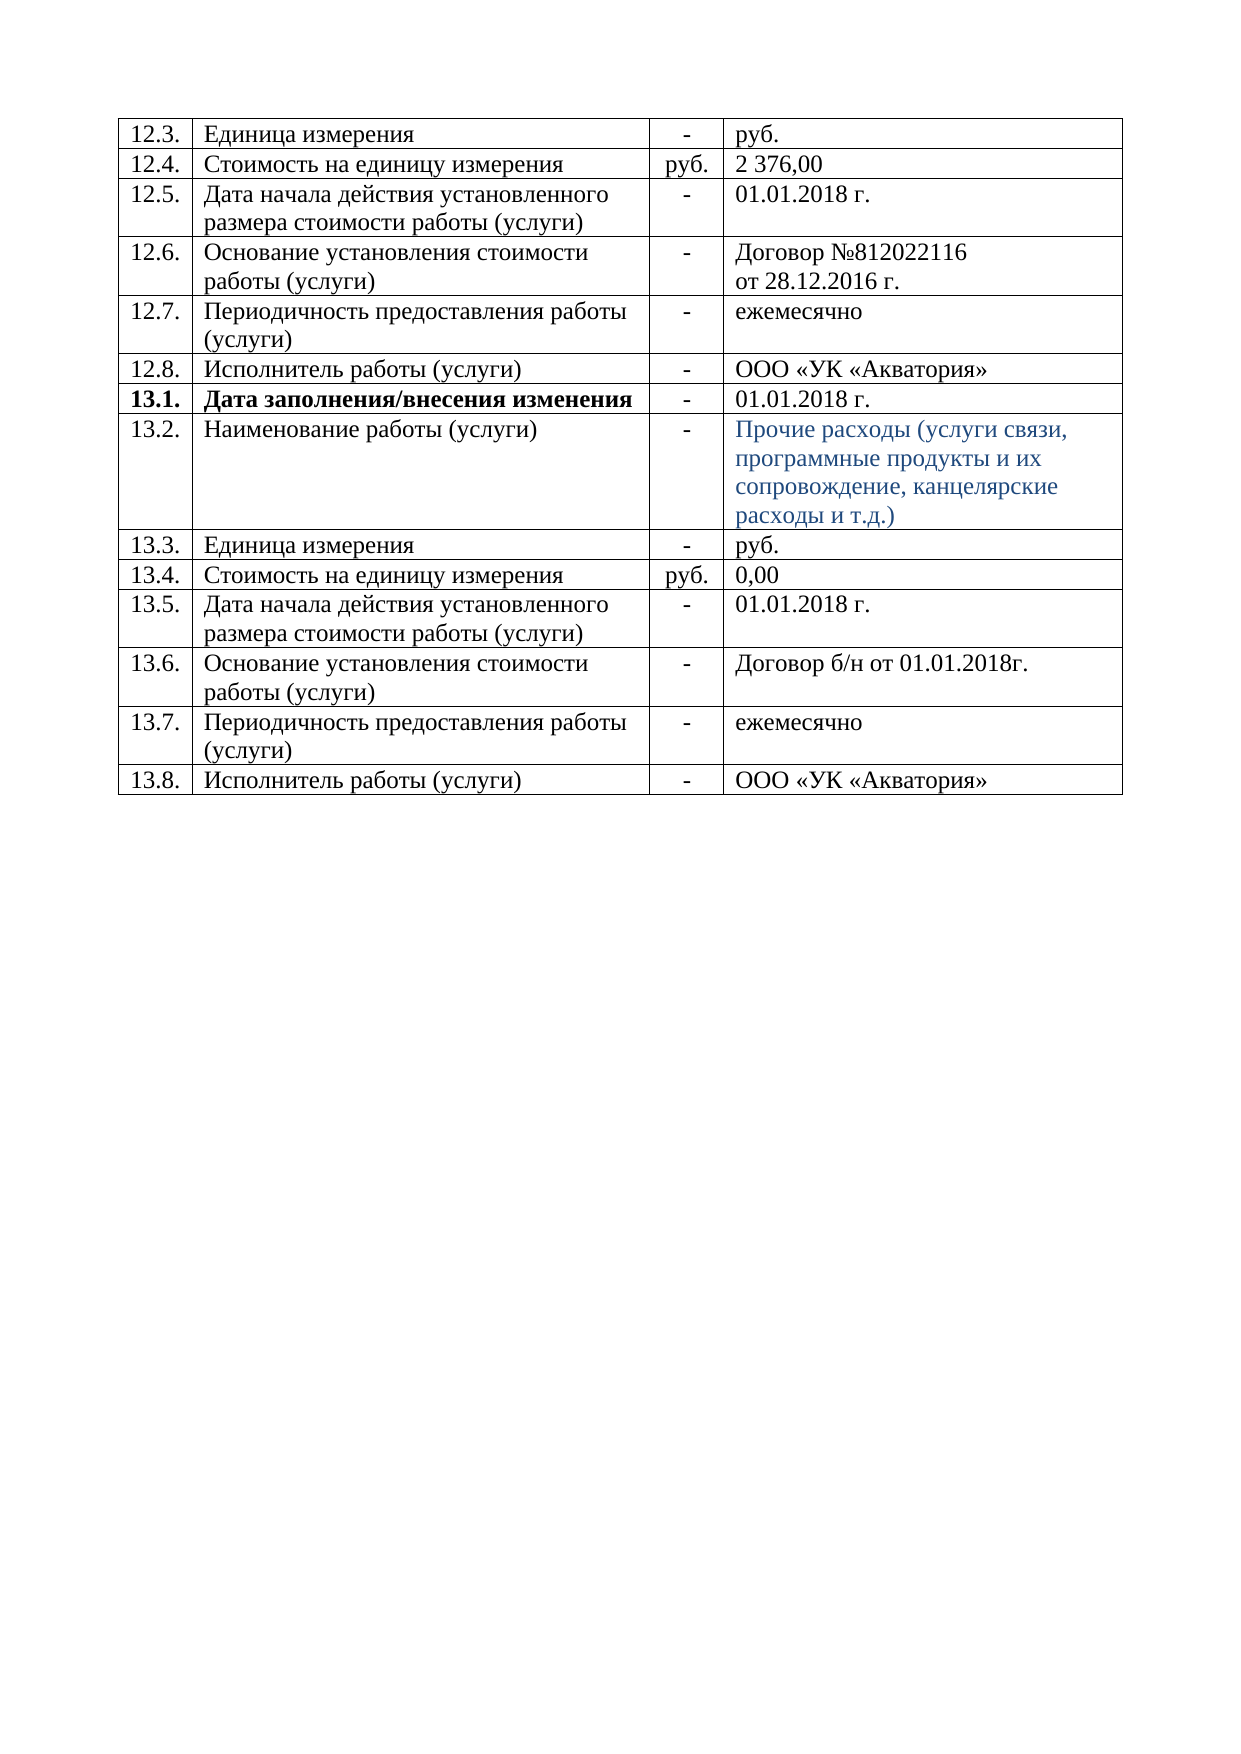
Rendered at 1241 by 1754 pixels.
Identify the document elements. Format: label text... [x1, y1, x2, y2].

table_cell Основание установления стоимости работы (услуги) [193, 648, 649, 706]
table_cell 12.7. [119, 296, 192, 353]
table_cell ежемесячно [724, 707, 1122, 764]
table_cell 13.1. [119, 384, 192, 413]
table_cell 13.8. [119, 765, 192, 794]
table_cell руб. [724, 119, 1122, 148]
table_cell 0,00 [724, 560, 1122, 588]
table_cell 12.3. [119, 119, 192, 148]
table_cell - [650, 384, 723, 413]
table_cell 13.6. [119, 648, 192, 706]
table_cell Прочие расходы (услуги связи, программные продукты и их сопровождение, канцелярские расходы и т.д.) [724, 414, 1122, 529]
table_cell - [650, 237, 723, 295]
table_cell Дата заполнения/внесения изменения [193, 384, 649, 413]
table_cell Периодичность предоставления работы (услуги) [193, 707, 649, 764]
table_cell 12.6. [119, 237, 192, 295]
table_cell Исполнитель работы (услуги) [193, 354, 649, 383]
table_cell - [650, 707, 723, 764]
table_cell 13.7. [119, 707, 192, 764]
table_cell 12.4. [119, 149, 192, 178]
table_cell руб. [650, 149, 723, 178]
table_cell 01.01.2018 г. [724, 179, 1122, 236]
table_cell Наименование работы (услуги) [193, 414, 649, 529]
table_cell 13.2. [119, 414, 192, 529]
table_cell 13.3. [119, 530, 192, 559]
table_cell Исполнитель работы (услуги) [193, 765, 649, 794]
table_cell Дата начала действия установленного размера стоимости работы (услуги) [193, 179, 649, 236]
table_cell - [650, 354, 723, 383]
table_cell 12.8. [119, 354, 192, 383]
table_cell ежемесячно [724, 296, 1122, 353]
table_cell 13.5. [119, 590, 192, 647]
table_cell Дата начала действия установленного размера стоимости работы (услуги) [193, 590, 649, 647]
table_cell 2 376,00 [724, 149, 1122, 178]
table_cell 13.4. [119, 560, 192, 588]
table_cell - [650, 648, 723, 706]
table_cell Единица измерения [193, 530, 649, 559]
table_cell Периодичность предоставления работы (услуги) [193, 296, 649, 353]
table_cell Единица измерения [193, 119, 649, 148]
table_cell руб. [724, 530, 1122, 559]
table_cell - [650, 765, 723, 794]
table_cell Договор б/н от 01.01.2018г. [724, 648, 1122, 706]
table_cell - [650, 296, 723, 353]
table_cell - [650, 119, 723, 148]
table_cell руб. [650, 560, 723, 588]
table_cell ООО «УК «Акватория» [724, 765, 1122, 794]
table_cell Стоимость на единицу измерения [193, 149, 649, 178]
table_cell 12.5. [119, 179, 192, 236]
table_cell - [650, 590, 723, 647]
table_cell - [650, 530, 723, 559]
table_cell Основание установления стоимости работы (услуги) [193, 237, 649, 295]
table_cell - [650, 179, 723, 236]
table_cell 01.01.2018 г. [724, 384, 1122, 413]
table_cell - [650, 414, 723, 529]
table_cell 01.01.2018 г. [724, 590, 1122, 647]
table_cell Договор №812022116 от 28.12.2016 г. [724, 237, 1122, 295]
table_cell Стоимость на единицу измерения [193, 560, 649, 588]
table_cell ООО «УК «Акватория» [724, 354, 1122, 383]
